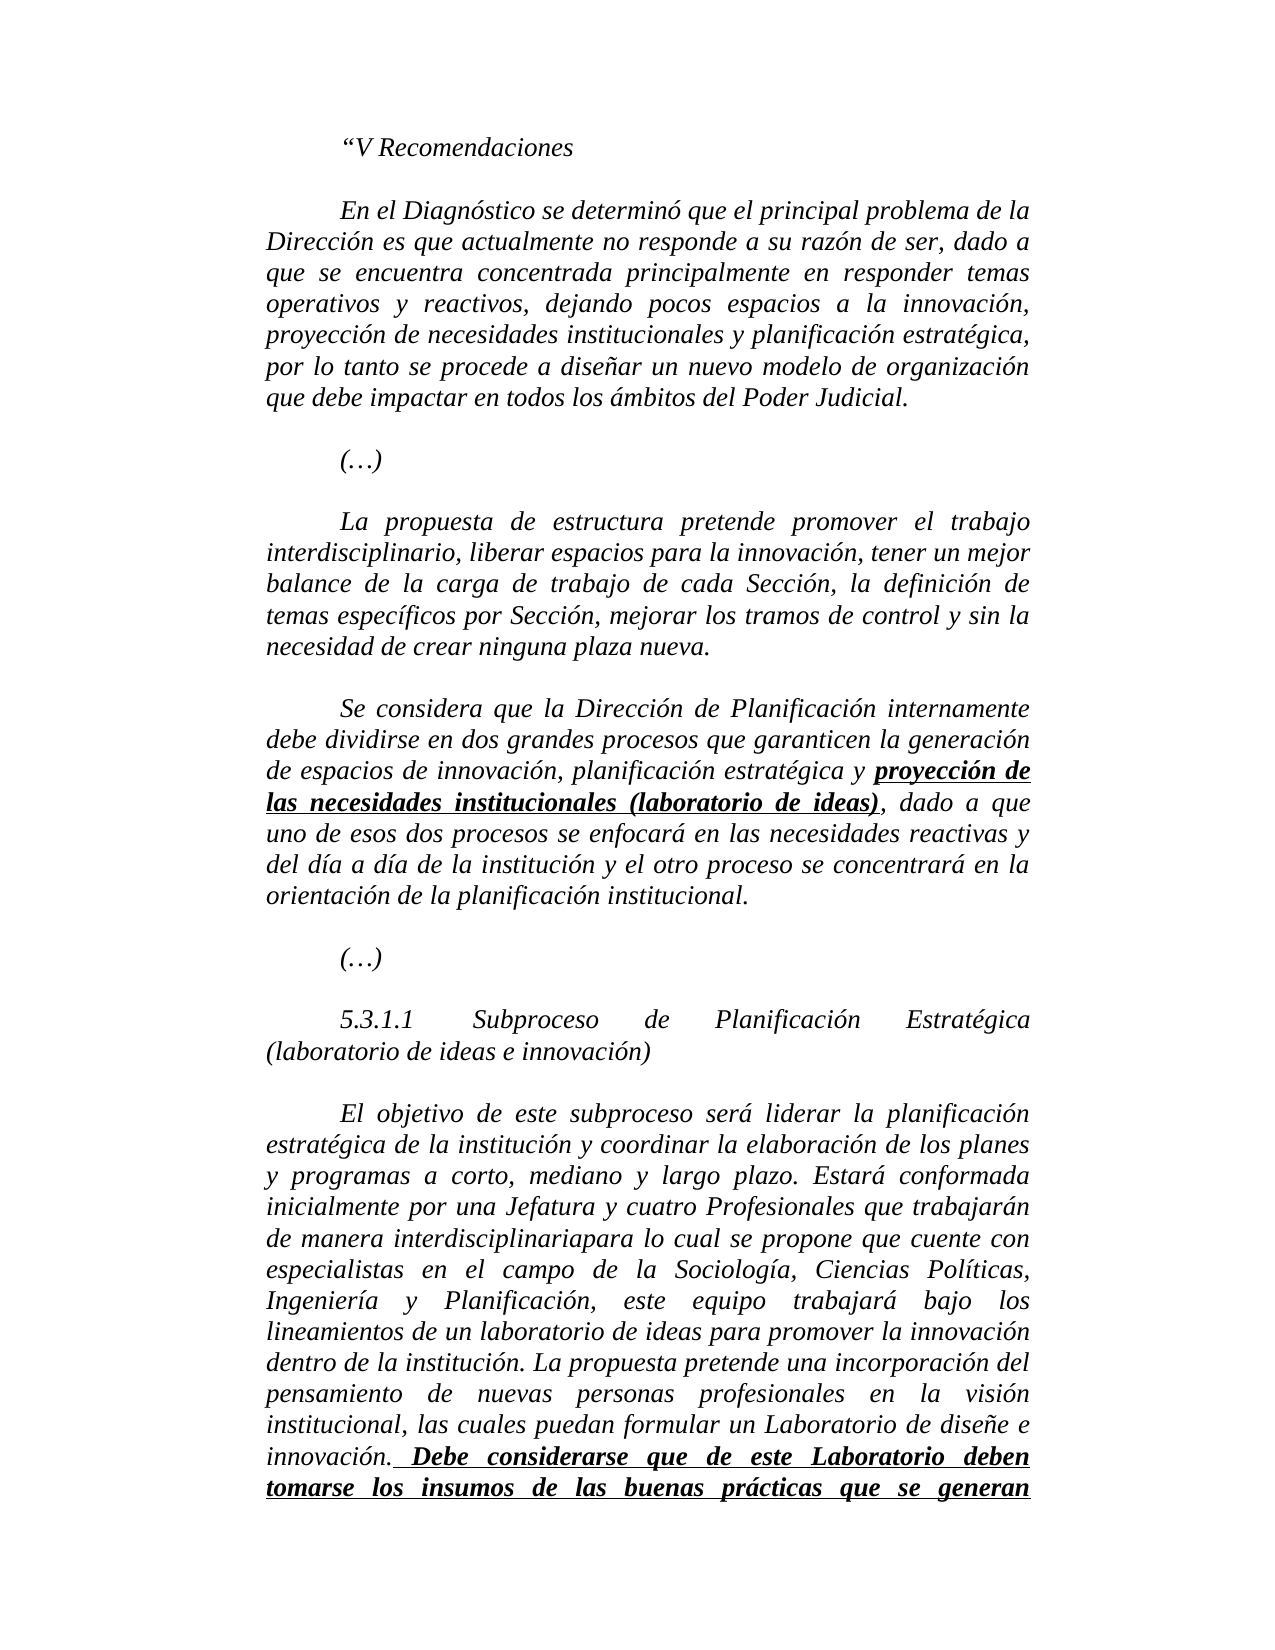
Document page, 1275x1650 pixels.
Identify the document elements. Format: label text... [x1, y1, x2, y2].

text (…) [266, 443, 1033, 474]
text “V Recomendaciones [266, 132, 1033, 163]
text Se considera que la Dirección de Planificación internamente debe dividirse en dos grandes procesos que garanticen la generación de espacios de innovación, planificación estratégica y proyección de las necesidades institucionales (laboratorio de ideas), dado a que uno de esos dos procesos se enfocará en las necesidades reactivas y del día a día de la institución y el otro proceso se concentrará en la orientación de la planificación institucional. [266, 692, 1033, 910]
text La propuesta de estructura pretende promover el trabajo interdisciplinario, liberar espacios para la innovación, tener un mejor balance de la carga de trabajo de cada Sección, la definición de temas específicos por Sección, mejorar los tramos de control y sin la necesidad de crear ninguna plaza nueva. [266, 505, 1033, 661]
text En el Diagnóstico se determinó que el principal problema de la Dirección es que actualmente no responde a su razón de ser, dado a que se encuentra concentrada principalmente en responder temas operativos y reactivos, dejando pocos espacios a la innovación, proyección de necesidades institucionales y planificación estratégica, por lo tanto se procede a diseñar un nuevo modelo de organización que debe impactar en todos los ámbitos del Poder Judicial. [266, 194, 1033, 412]
text (…) [266, 941, 1033, 972]
text 5.3.1.1 Subproceso de Planificación Estratégica (laboratorio de ideas e innovación) [266, 1004, 1033, 1066]
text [266, 1097, 1033, 1502]
